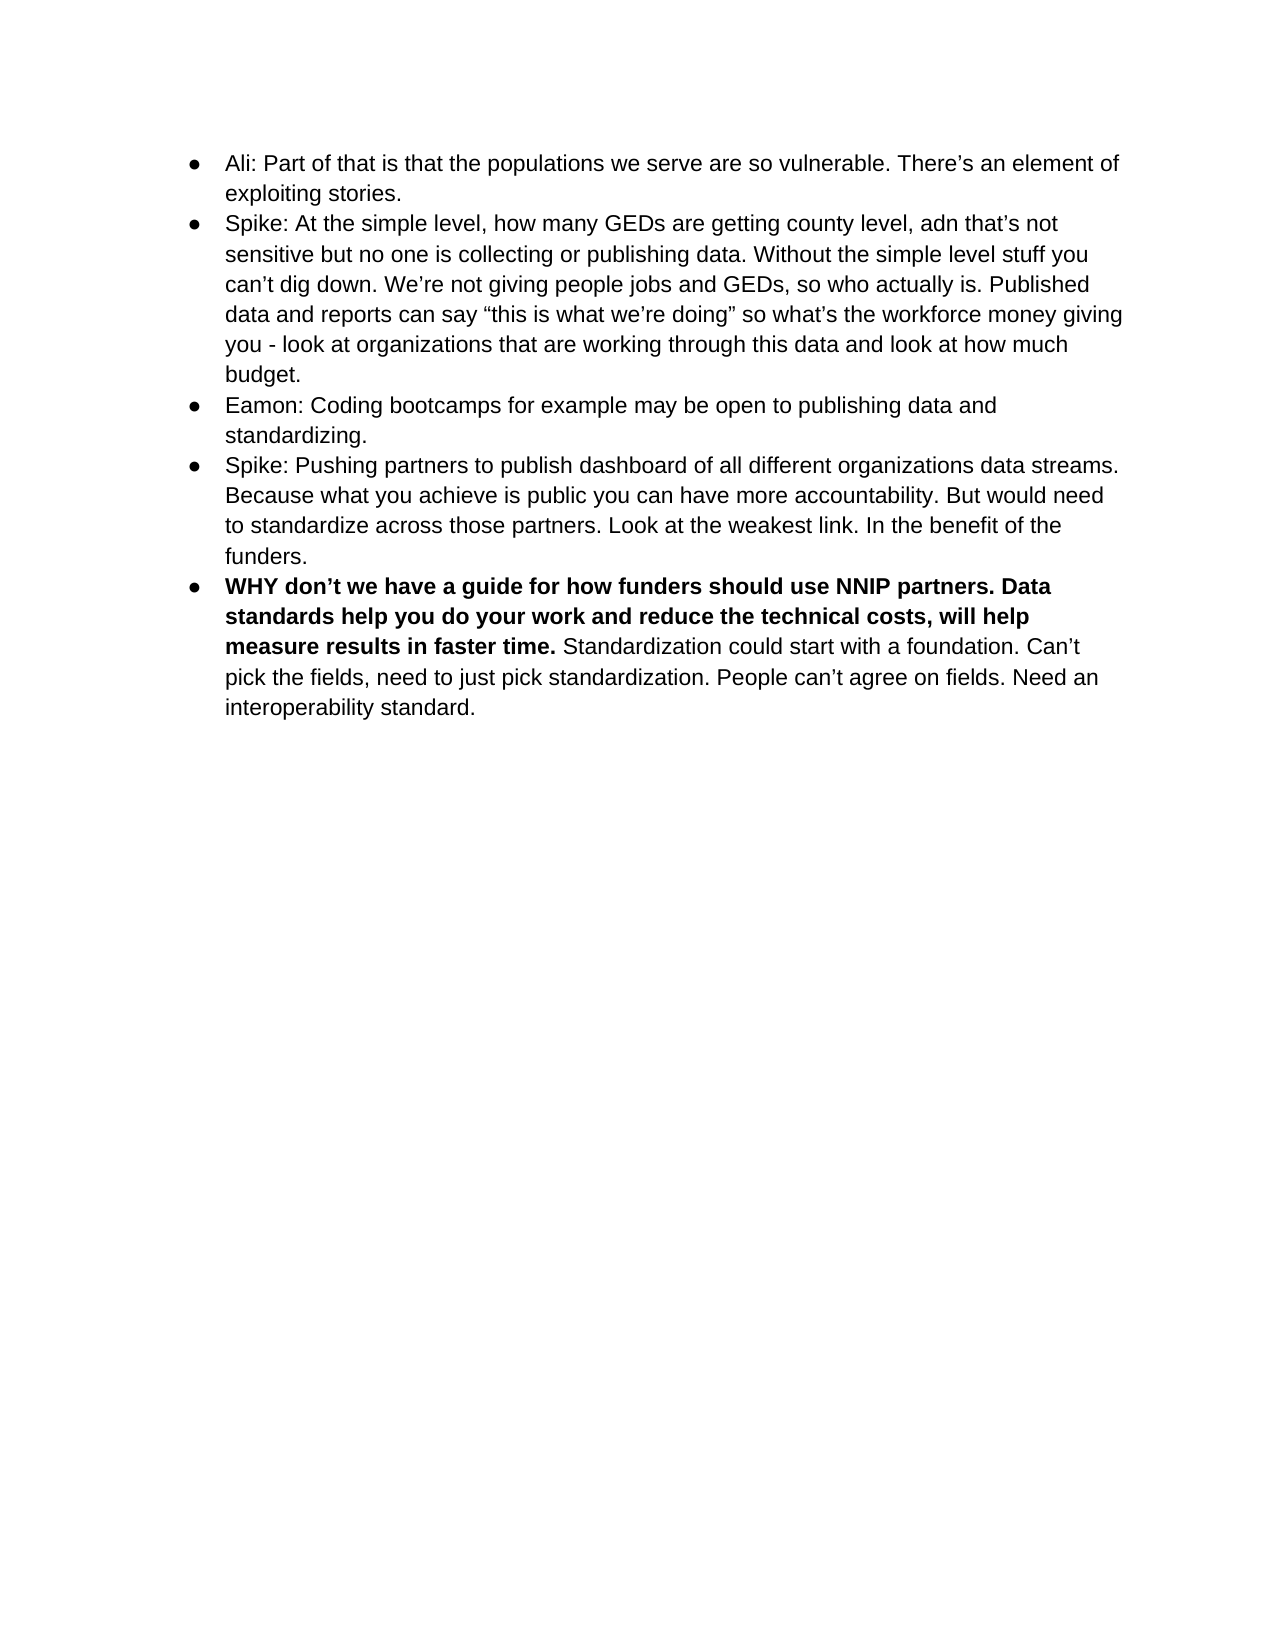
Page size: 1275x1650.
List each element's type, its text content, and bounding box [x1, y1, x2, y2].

list Ali: Part of that is that the populations we serve are so vulnerable. There’s an element of exploiting stories. [187, 150, 1125, 207]
list Spike: Pushing partners to publish dashboard of all different organizations data streams. Because what you achieve is public you can have more accountability. But would need to standardize across those partners. Look at the weakest link. In the benefit of the funders. [187, 452, 1125, 569]
list Eamon: Coding bootcamps for example may be open to publishing data and standardizing. [187, 392, 1125, 448]
list WHY don’t we have a guide for how funders should use NNIP partners. Data standards help you do your work and reduce the technical costs, will help measure results in faster time. Standardization could start with a foundation. Can’t pick the fields, need to just pick standardization. People can’t agree on fields. Need an interoperability standard. [187, 573, 1125, 720]
list Spike: At the simple level, how many GEDs are getting county level, adn that’s not sensitive but no one is collecting or publishing data. Without the simple level stuff you can’t dig down. We’re not giving people jobs and GEDs, so who actually is. Published data and reports can say “this is what we’re doing” so what’s the workforce money giving you - look at organizations that are working through this data and look at how much budget. [187, 210, 1125, 388]
